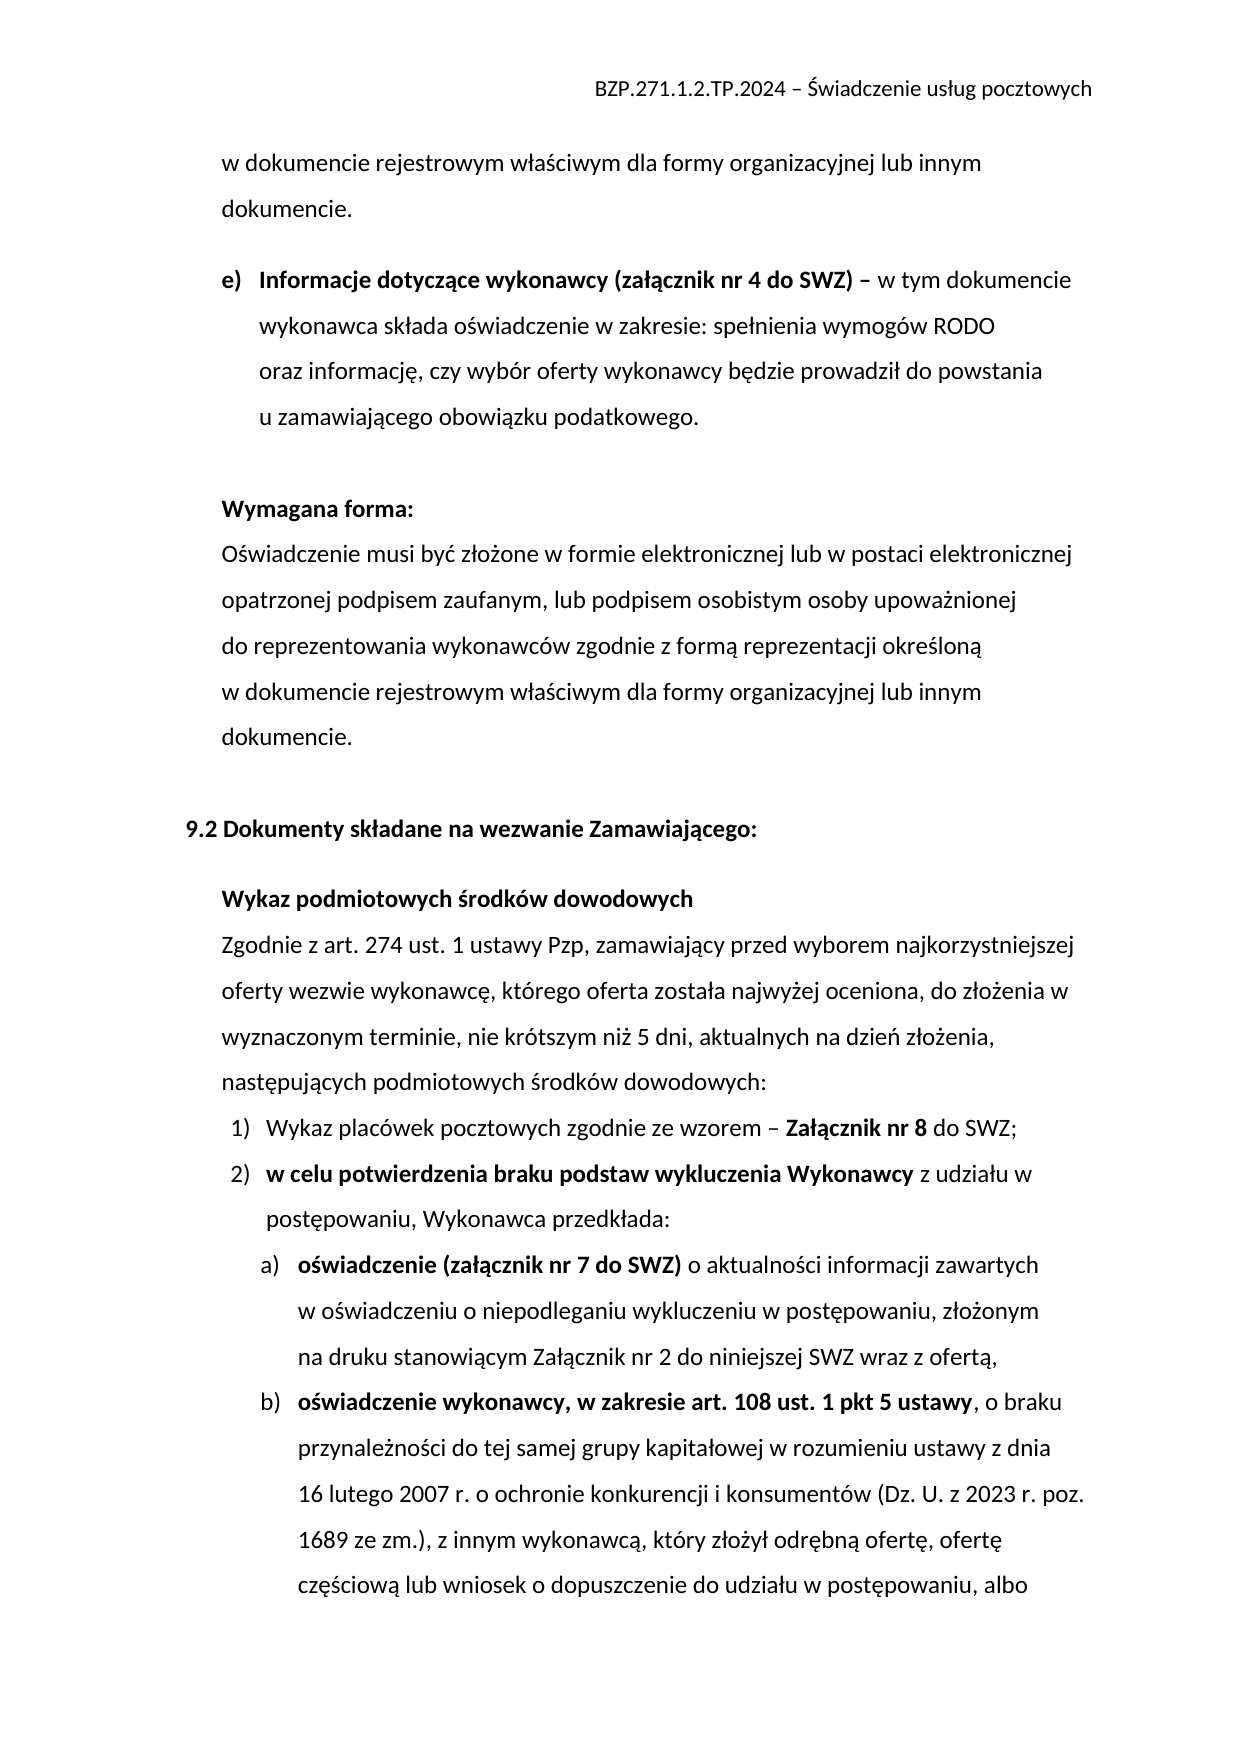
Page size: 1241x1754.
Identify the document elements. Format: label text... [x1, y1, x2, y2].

text Zgodnie z art. 274 ust. 1 ustawy Pzp, zamawiający przed wyborem najkorzystniejszej oferty wezwie wykonawcę, którego oferta została najwyżej oceniona, do złożenia w wyznaczonym terminie, nie krótszym niż 5 dni, aktualnych na dzień złożenia, następujących podmiotowych środków dowodowych: [221, 929, 1091, 1097]
list 9.2 Dokumenty składane na wezwanie Zamawiającego: [185, 813, 1093, 843]
list Informacje dotyczące wykonawcy (załącznik nr 4 do SWZ) – w tym dokumencie wykonawca składa oświadczenie w zakresie: spełnienia wymogów RODO oraz informację, czy wybór oferty wykonawcy będzie prowadził do powstania u zamawiającego obowiązku podatkowego. [221, 264, 1104, 432]
text Wykaz podmiotowych środków dowodowych [221, 883, 1093, 914]
list Wykaz placówek pocztowych zgodnie ze wzorem – Załącznik nr 8 do SWZ; [230, 1112, 1091, 1143]
text Wymagana forma: [221, 493, 1091, 523]
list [260, 1387, 1093, 1600]
list oświadczenie (załącznik nr 7 do SWZ) o aktualności informacji zawartych w oświadczeniu o niepodleganiu wykluczeniu w postępowaniu, złożonym na druku stanowiącym Załącznik nr 2 do niniejszej SWZ wraz z ofertą, [260, 1249, 1093, 1371]
text Oświadczenie musi być złożone w formie elektronicznej lub w postaci elektronicznej opatrzonej podpisem zaufanym, lub podpisem osobistym osoby upoważnionej do reprezentowania wykonawców zgodnie z formą reprezentacji określoną w dokumencie rejestrowym właściwym dla formy organizacyjnej lub innym dokumencie. [221, 538, 1091, 752]
list w celu potwierdzenia braku podstaw wykluczenia Wykonawcy z udziału w postępowaniu, Wykonawca przedkłada: [230, 1158, 1091, 1234]
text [221, 148, 1091, 224]
